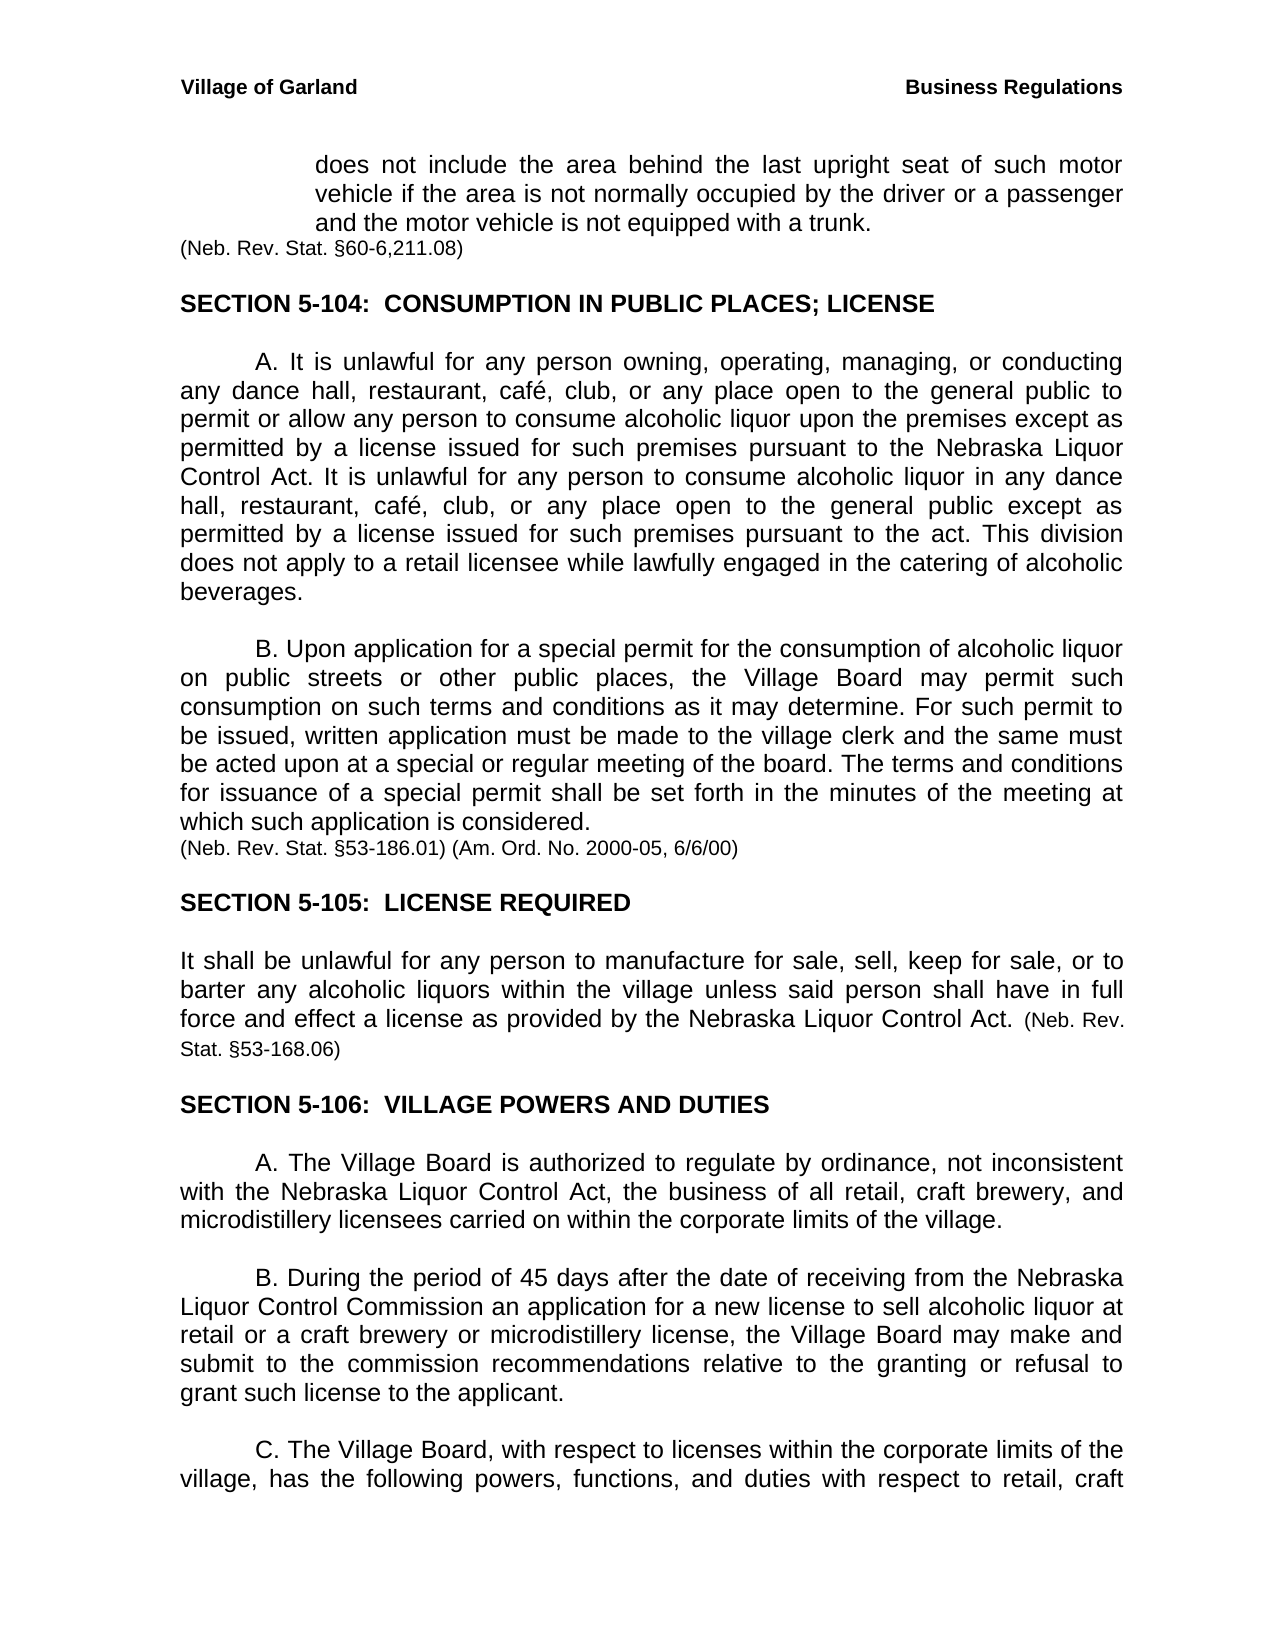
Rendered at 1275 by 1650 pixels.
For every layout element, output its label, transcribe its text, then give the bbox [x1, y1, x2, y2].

subtitle SECTION 5-105: LICENSE REQUIRED [180, 888, 1125, 917]
subtitle SECTION 5-106: VILLAGE POWERS AND DUTIES [180, 1090, 1125, 1119]
text (Neb. Rev. Stat. §53-186.01) (Am. Ord. No. 2000-05, 6/6/00) [180, 836, 1125, 859]
text (Neb. Rev. Stat. §60-6,211.08) [180, 236, 1125, 260]
text It shall be unlawful for any person to manufacture for sale, sell, keep for sale, or to barter any alcoholic liquors within the village unless said person shall have in full force and effect a license as provided by the Nebraska Liquor Control Act. (Neb. Rev. Stat. §53-168.06) [180, 946, 1125, 1061]
text B. During the period of 45 days after the date of receiving from the Nebraska Liquor Control Commission an application for a new license to sell alcoholic liquor at retail or a craft brewery or microdistillery license, the Village Board may make and submit to the commission recommendations relative to the granting or refusal to grant such license to the applicant. [180, 1263, 1125, 1407]
text B. Upon application for a special permit for the consumption of alcoholic liquor on public streets or other public places, the Village Board may permit such consumption on such terms and conditions as it may determine. For such permit to be issued, written application must be made to the village clerk and the same must be acted upon at a special or regular meeting of the board. The terms and conditions for issuance of a special permit shall be set forth in the minutes of the meeting at which such application is considered. [180, 634, 1125, 836]
text A. The Village Board is authorized to regulate by ordinance, not inconsistent with the Nebraska Liquor Control Act, the business of all retail, craft brewery, and microdistillery licensees carried on within the corporate limits of the village. [180, 1148, 1125, 1234]
subtitle SECTION 5-104: CONSUMPTION IN PUBLIC PLACES; license [180, 289, 1125, 318]
text A. It is unlawful for any person owning, operating, managing, or conducting any dance hall, restaurant, café, club, or any place open to the general public to permit or allow any person to consume alcoholic liquor upon the premises except as permitted by a license issued for such premises pursuant to the Nebraska Liquor Control Act. It is unlawful for any person to consume alcoholic liquor in any dance hall, restaurant, café, club, or any place open to the general public except as permitted by a license issued for such premises pursuant to the act. This division does not apply to a retail licensee while lawfully engaged in the catering of alcoholic beverages. [180, 347, 1125, 606]
